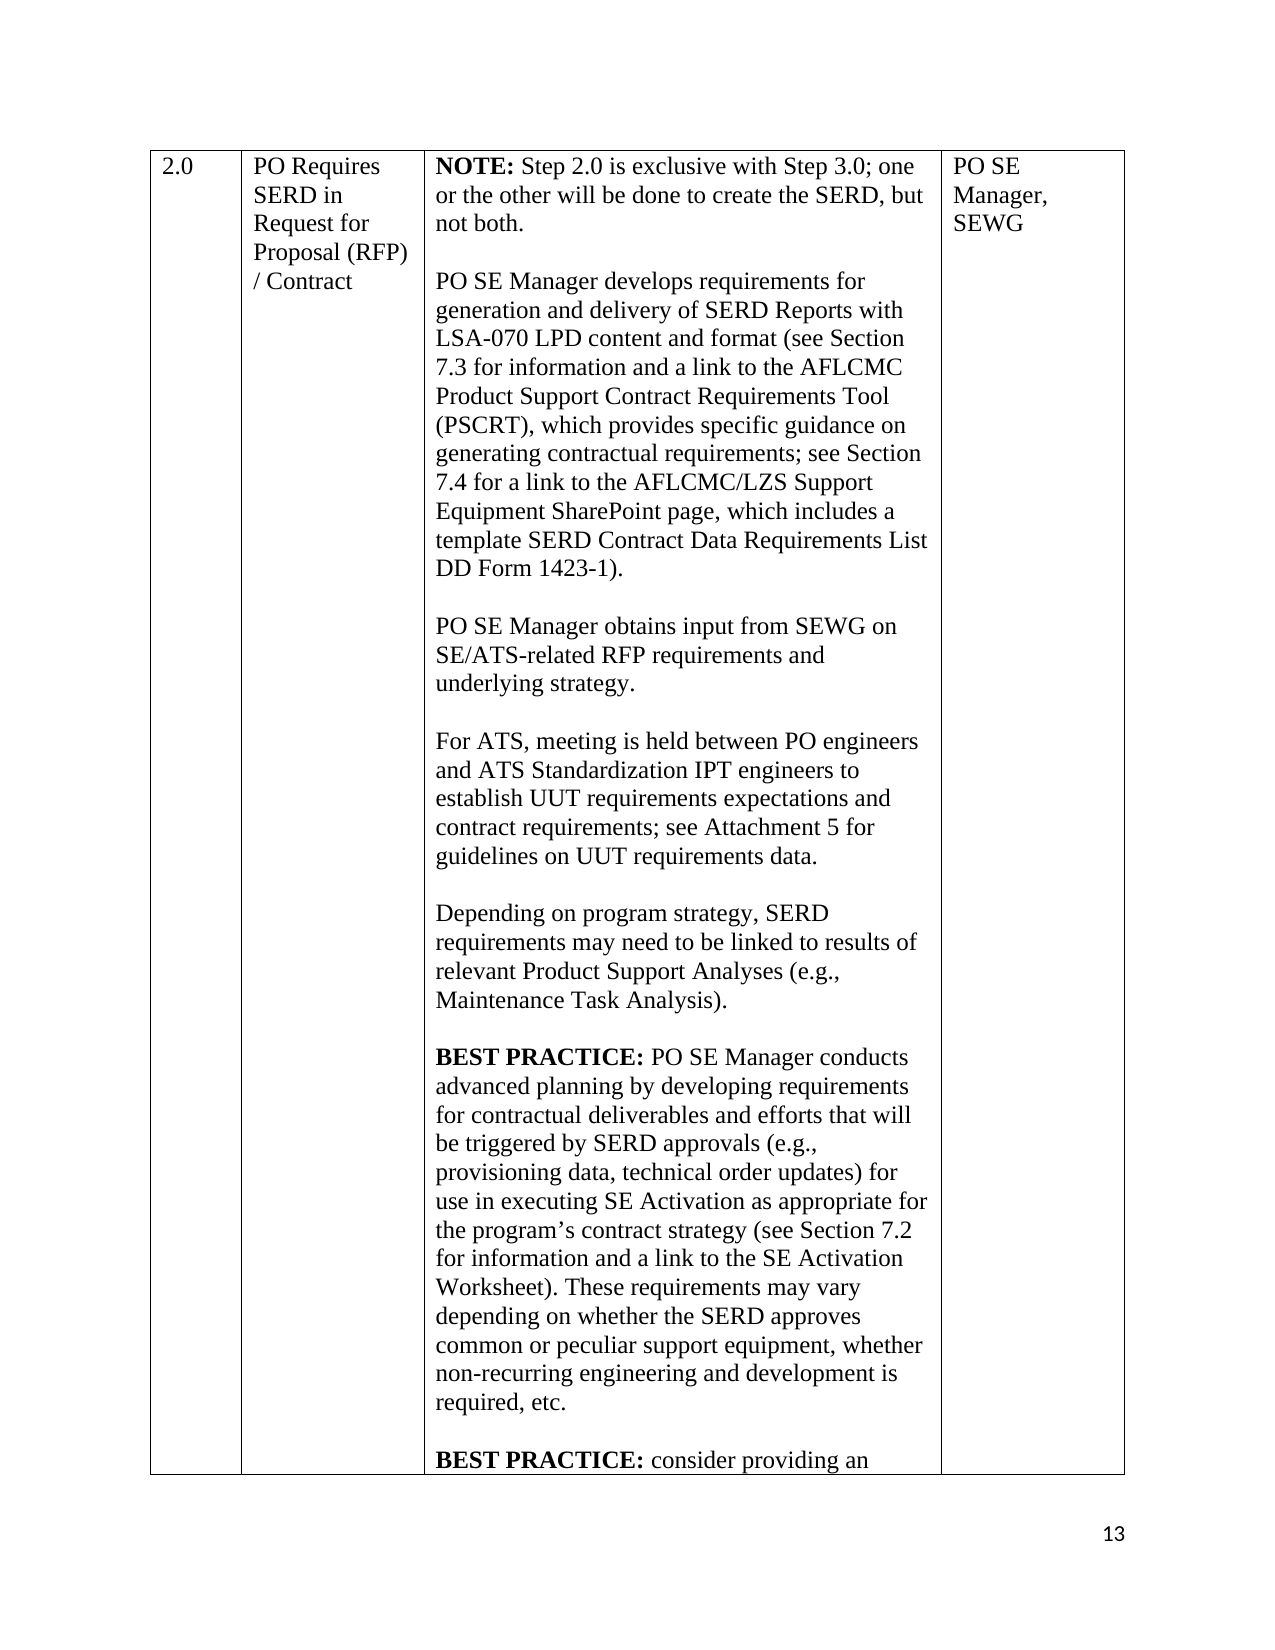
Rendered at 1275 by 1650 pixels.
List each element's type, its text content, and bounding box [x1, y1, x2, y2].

table_cell PO SE Manager, SEWG [942, 151, 1124, 1473]
table_cell 2.0 [151, 151, 241, 1473]
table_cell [242, 151, 424, 1473]
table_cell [425, 151, 941, 1473]
